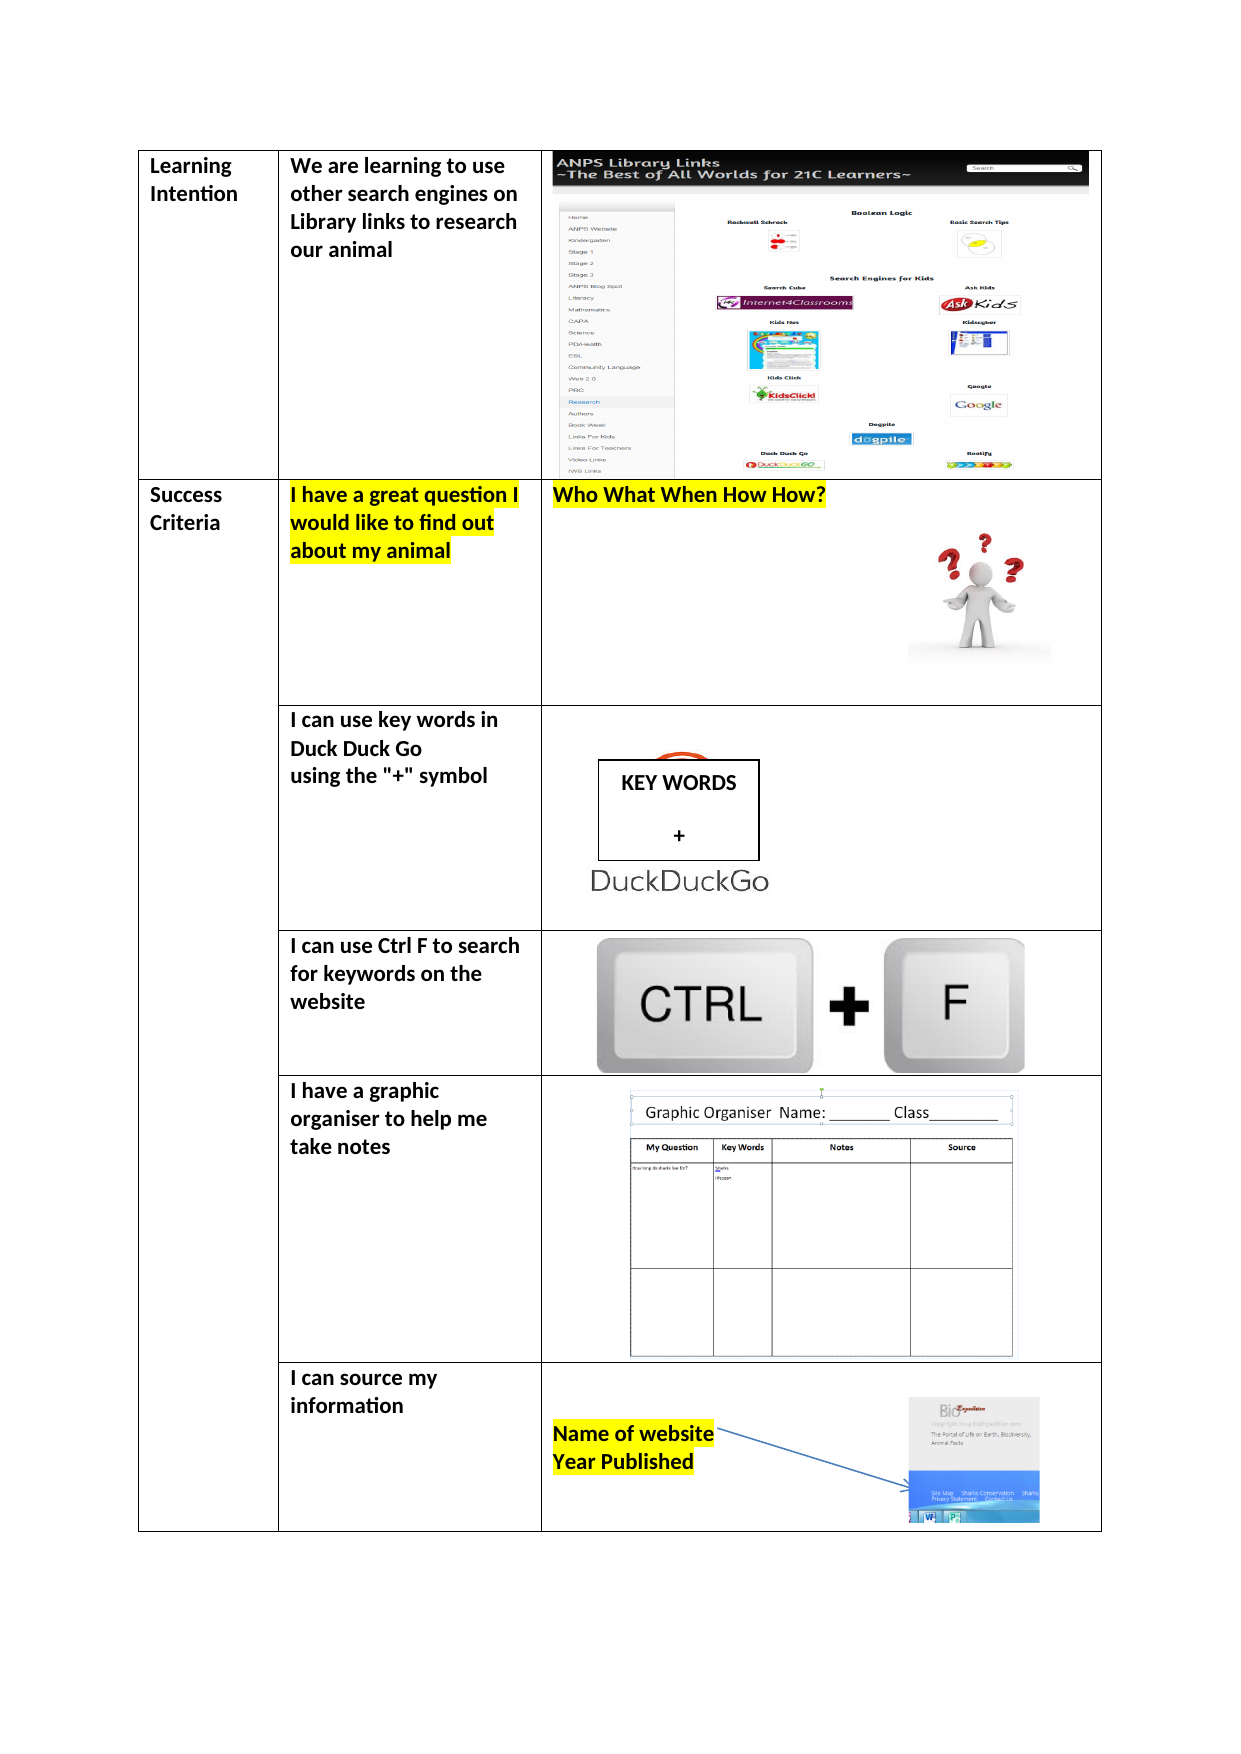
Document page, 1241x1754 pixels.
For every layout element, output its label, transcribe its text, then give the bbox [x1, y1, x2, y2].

table_cell I have a graphic organiser to help me take notes [279, 1076, 541, 1362]
table_cell I can use key words in Duck Duck Go using the "+" symbol [279, 706, 541, 930]
table_cell [542, 931, 1101, 1075]
table_header [542, 151, 552, 479]
table_cell I can use Ctrl F to search for keywords on the website [279, 931, 541, 1075]
picture [908, 519, 1052, 664]
table_cell Name of website Year Published [542, 1363, 1101, 1531]
table_cell [542, 706, 1101, 930]
table_cell Who What When How How? [542, 480, 1101, 704]
table_cell I have a great question I would like to find out about my animal [279, 480, 541, 704]
picture [572, 736, 787, 908]
table_cell [542, 1076, 1101, 1362]
table_cell I can source my information [279, 1363, 541, 1531]
table_cell Success Criteria [139, 480, 278, 1531]
table_header [1089, 151, 1101, 479]
picture [622, 1088, 1022, 1362]
table_header Learning Intention [139, 151, 278, 479]
picture [596, 938, 1025, 1073]
picture [552, 151, 1089, 479]
table_header We are learning to use other search engines on Library links to research our animal [279, 151, 541, 479]
